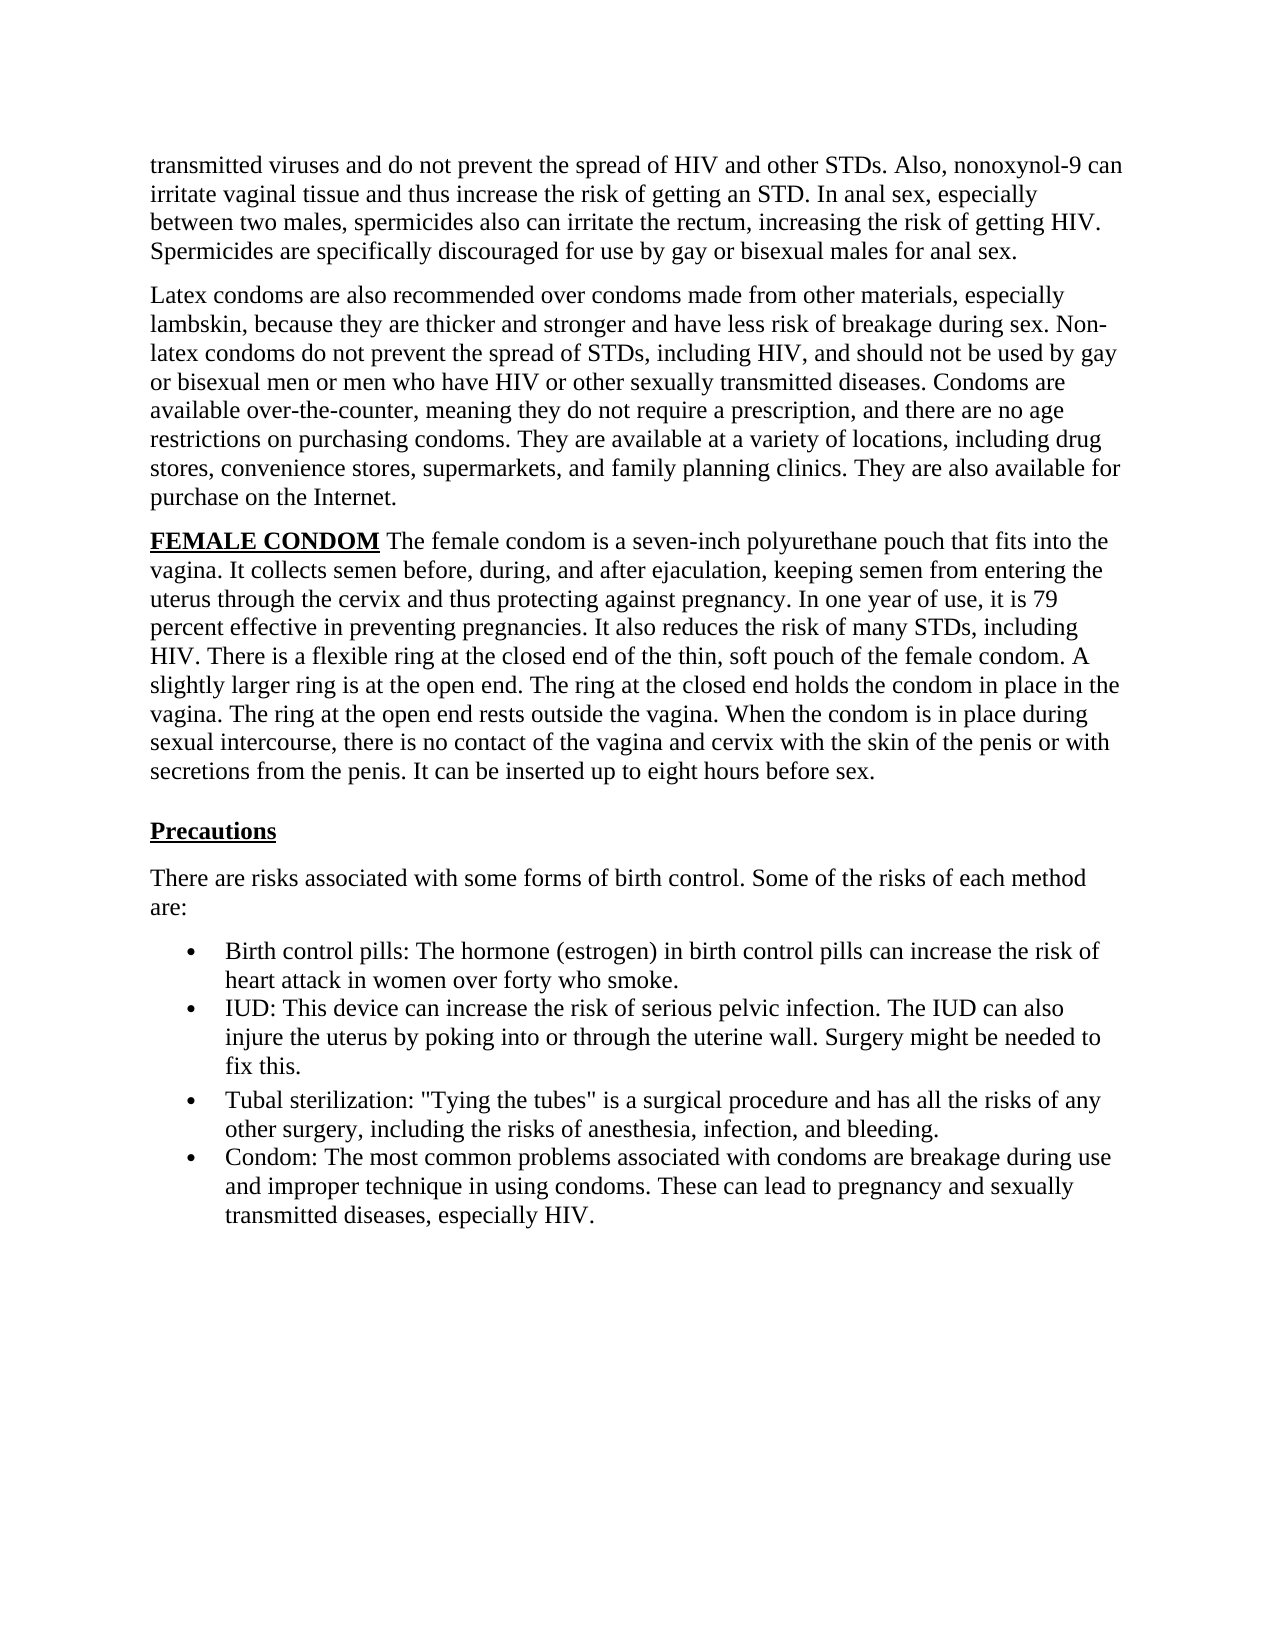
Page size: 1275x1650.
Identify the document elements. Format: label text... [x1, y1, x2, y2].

text Latex condoms are also recommended over condoms made from other materials, especially lambskin, because they are thicker and stronger and have less risk of breakage during sex. Non-latex condoms do not prevent the spread of STDs, including HIV, and should not be used by gay or bisexual men or men who have HIV or other sexually transmitted diseases. Condoms are available over-the-counter, meaning they do not require a prescription, and there are no age restrictions on purchasing condoms. They are available at a variety of locations, including drug stores, convenience stores, supermarkets, and family planning clinics. They are also available for purchase on the Internet. [150, 281, 1125, 511]
list Tubal sterilization: "Tying the tubes" is a surgical procedure and has all the risks of any other surgery, including the risks of anesthesia, infection, and bleeding. [187, 1085, 1125, 1142]
text FEMALE CONDOM The female condom is a seven-inch polyurethane pouch that fits into the vagina. It collects semen before, during, and after ejaculation, keeping semen from entering the uterus through the cervix and thus protecting against pregnancy. In one year of use, it is 79 percent effective in preventing pregnancies. It also reduces the risk of many STDs, including HIV. There is a flexible ring at the closed end of the thin, soft pouch of the female condom. A slightly larger ring is at the open end. The ring at the closed end holds the condom in place in the vagina. The ring at the open end rests outside the vagina. When the condom is in place during sexual intercourse, there is no contact of the vagina and cervix with the skin of the penis or with secretions from the penis. It can be inserted up to eight hours before sex. [150, 526, 1125, 785]
text There are risks associated with some forms of birth control. Some of the risks of each method are: [150, 863, 1125, 920]
subtitle Precautions [150, 816, 1125, 845]
list Birth control pills: The hormone (estrogen) in birth control pills can increase the risk of heart attack in women over forty who smoke. [187, 936, 1125, 993]
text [150, 150, 1125, 265]
list IUD: This device can increase the risk of serious pelvic infection. The IUD can also injure the uterus by poking into or through the uterine wall. Surgery might be needed to fix this. [187, 993, 1125, 1080]
list Condom: The most common problems associated with condoms are breakage during use and improper technique in using condoms. These can lead to pregnancy and sexually transmitted diseases, especially HIV. [187, 1142, 1125, 1229]
